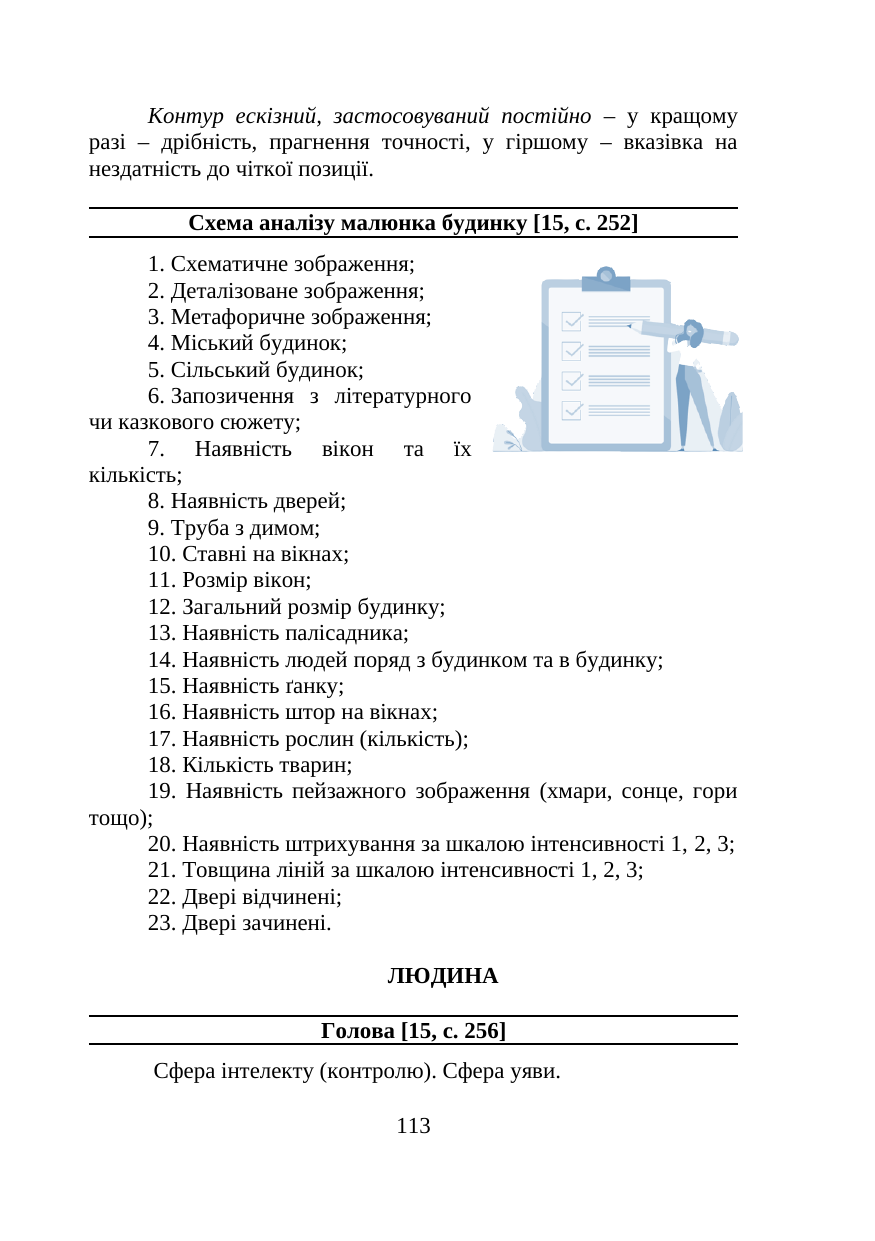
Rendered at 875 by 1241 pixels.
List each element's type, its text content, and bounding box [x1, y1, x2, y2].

text 21. Товщина ліній за шкалою інтенсивності 1, 2, 3; [89, 856, 738, 883]
text 12. Загальний розмір будинку; [89, 593, 738, 619]
text 10. Ставні на вікнах; [89, 540, 738, 567]
text Сфера інтелекту (контролю). Сфера уяви. [89, 1058, 738, 1084]
text 16. Наявність штор на вікнах; [89, 698, 738, 725]
text 22. Двері відчинені; [89, 883, 738, 909]
text 1. Схематичне зображення; [89, 250, 738, 277]
text 23. Двері зачинені. [89, 909, 738, 936]
text 17. Наявність рослин (кількість); [89, 725, 738, 751]
text 5. Сільський будинок; [89, 356, 490, 382]
table_header Голова [15, с. 256] [89, 1017, 738, 1043]
text 20. Наявність штрихування за шкалою інтенсивності 1, 2, 3; [89, 830, 738, 856]
text 15. Наявність ґанку; [89, 672, 738, 698]
text 2. Деталізоване зображення; [89, 277, 490, 303]
text 18. Кількість тварин; [89, 751, 738, 777]
text ЛЮДИНА [89, 962, 738, 988]
text 8. Наявність дверей; [89, 487, 738, 514]
text 13. Наявність палісадника; [89, 619, 738, 646]
text 9. Труба з димом; [89, 514, 738, 540]
text 14. Наявність людей поряд з будинком та в будинку; [89, 646, 738, 672]
text 7. Наявність вікон та їх кількість; [89, 435, 738, 487]
text 4. Міський будинок; [89, 329, 490, 356]
text 11. Розмір вікон; [89, 567, 738, 593]
text 6. Запозичення з літературного чи казкового сюжету; [89, 382, 490, 435]
text Контур ескізний, застосовуваний постійно – у кращому разі – дрібність, прагнення точності, у гіршому – вказівка на нездатність до чіткої позиції. [89, 102, 738, 181]
text 3. Метафоричне зображення; [89, 303, 490, 329]
text 19. Наявність пейзажного зображення (хмари, сонце, гори тощо); [89, 777, 738, 830]
table_header Схема аналізу малюнка будинку [15, с. 252] [89, 209, 738, 236]
